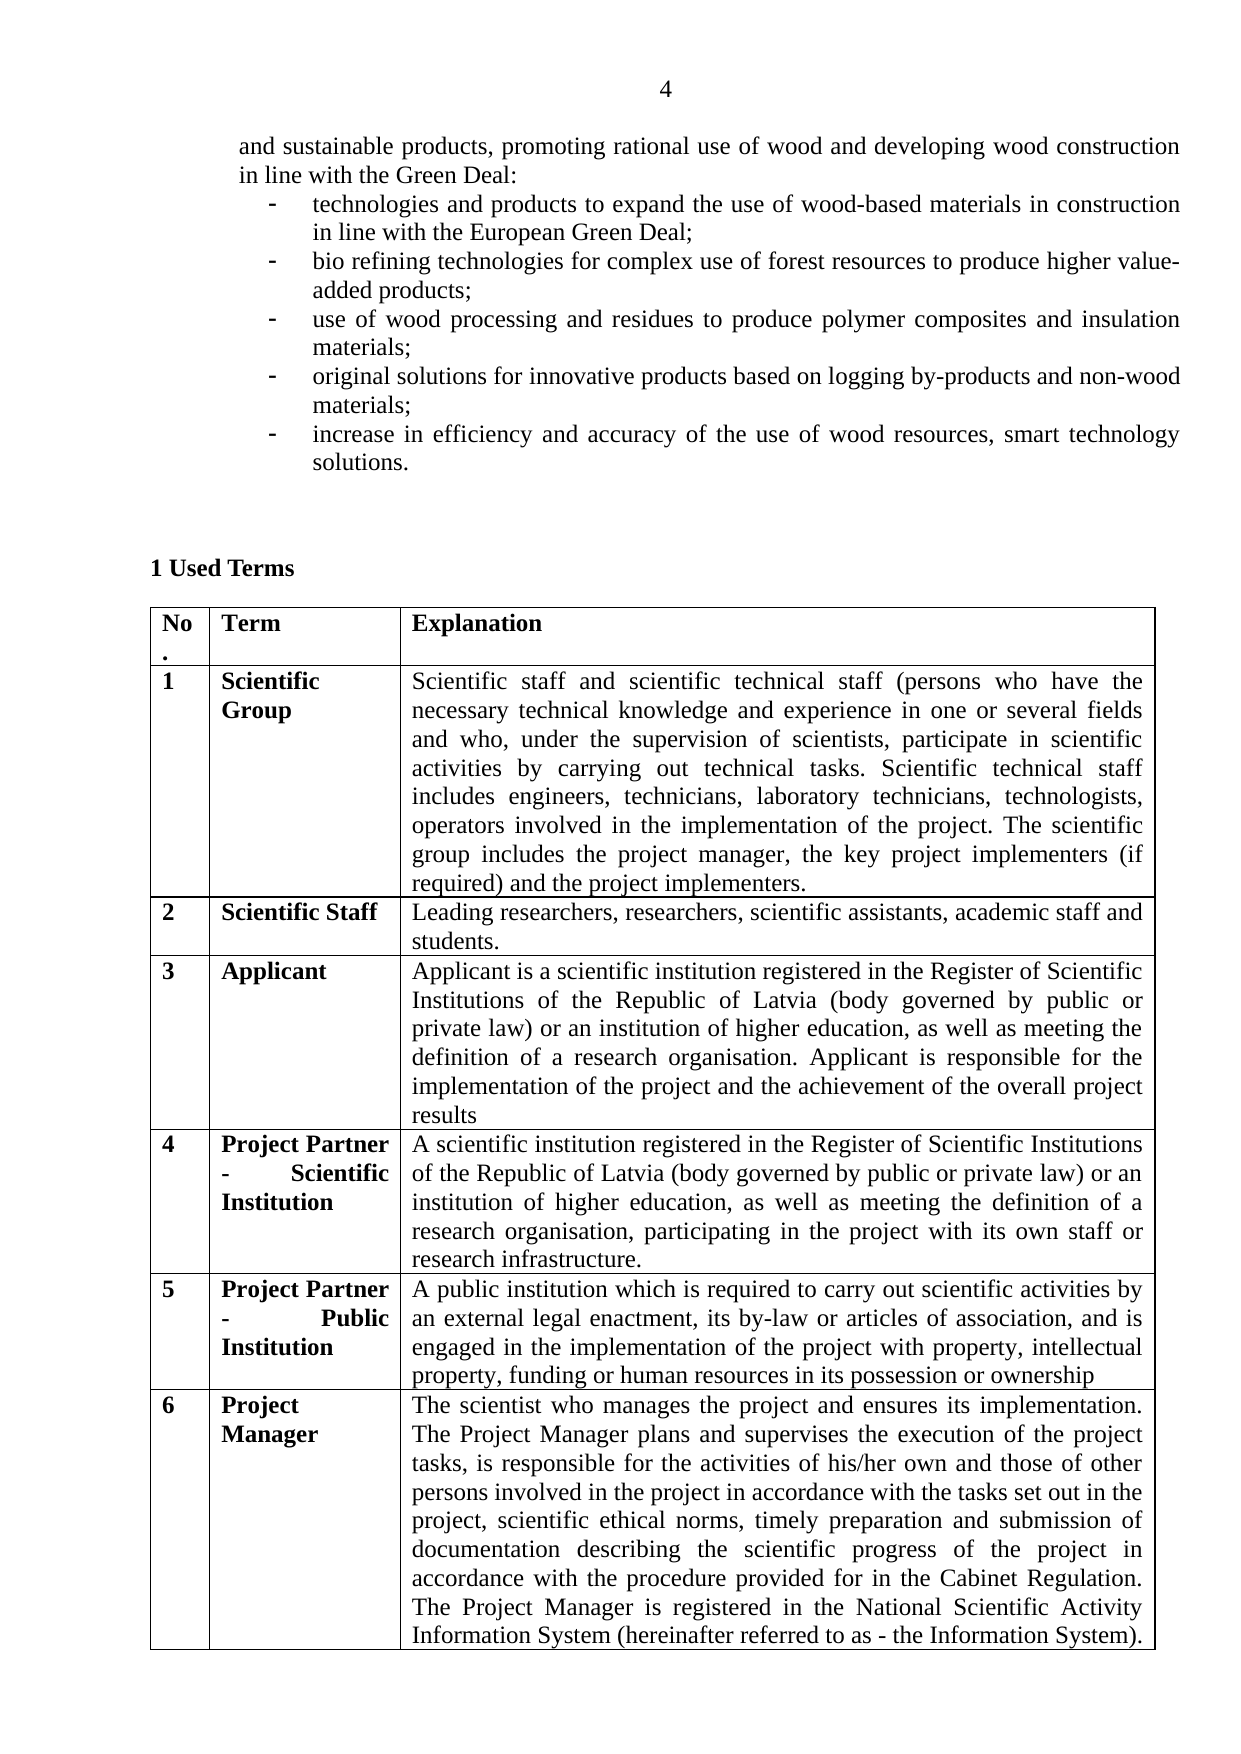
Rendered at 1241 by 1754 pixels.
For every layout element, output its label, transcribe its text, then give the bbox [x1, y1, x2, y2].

table_header Explanation [401, 608, 1154, 665]
subtitle 1 Used Terms [150, 553, 1181, 582]
table_cell Scientific Group [210, 666, 400, 896]
table_cell 5 [151, 1274, 209, 1389]
table_cell 3 [151, 956, 209, 1128]
table_cell The scientist who manages the project and ensures its implementation. The Project Manager plans and supervises the execution of the project tasks, is responsible for the activities of his/her own and those of other persons involved in the project in accordance with the tasks set out in the project, scientific ethical norms, timely preparation and submission of documentation describing the scientific progress of the project in accordance with the procedure provided for in the Cabinet Regulation. The Project Manager is registered in the National Scientific Activity Information System (hereinafter referred to as - the Information System). [401, 1390, 1154, 1649]
table_header Term [210, 608, 400, 665]
table_cell Leading researchers, researchers, scientific assistants, academic staff and students. [401, 898, 1154, 955]
table_cell Project Manager [210, 1390, 400, 1649]
table_cell A public institution which is required to carry out scientific activities by an external legal enactment, its by-law or articles of association, and is engaged in the implementation of the project with property, intellectual property, funding or human resources in its possession or ownership [401, 1274, 1154, 1389]
table_cell Scientific Staff [210, 898, 400, 955]
table_cell Applicant is a scientific institution registered in the Register of Scientific Institutions of the Republic of Latvia (body governed by public or private law) or an institution of higher education, as well as meeting the definition of a research organisation. Applicant is responsible for the implementation of the project and the achievement of the overall project results [401, 956, 1154, 1128]
table_cell Project Partner - Scientific Institution [210, 1130, 400, 1273]
table_cell A scientific institution registered in the Register of Scientific Institutions of the Republic of Latvia (body governed by public or private law) or an institution of higher education, as well as meeting the definition of a research organisation, participating in the project with its own staff or research infrastructure. [401, 1130, 1154, 1273]
table_cell Applicant [210, 956, 400, 1128]
table_header No. [151, 608, 209, 665]
table_cell 1 [151, 666, 209, 896]
table_cell 6 [151, 1390, 209, 1649]
table_cell 2 [151, 898, 209, 955]
table_cell Scientific staff and scientific technical staff (persons who have the necessary technical knowledge and experience in one or several fields and who, under the supervision of scientists, participate in scientific activities by carrying out technical tasks. Scientific technical staff includes engineers, technicians, laboratory technicians, technologists, operators involved in the implementation of the project. The scientific group includes the project manager, the key project implementers (if required) and the project implementers. [401, 666, 1154, 896]
table_cell Project Partner - Public Institution [210, 1274, 400, 1389]
table_cell 4 [151, 1130, 209, 1273]
